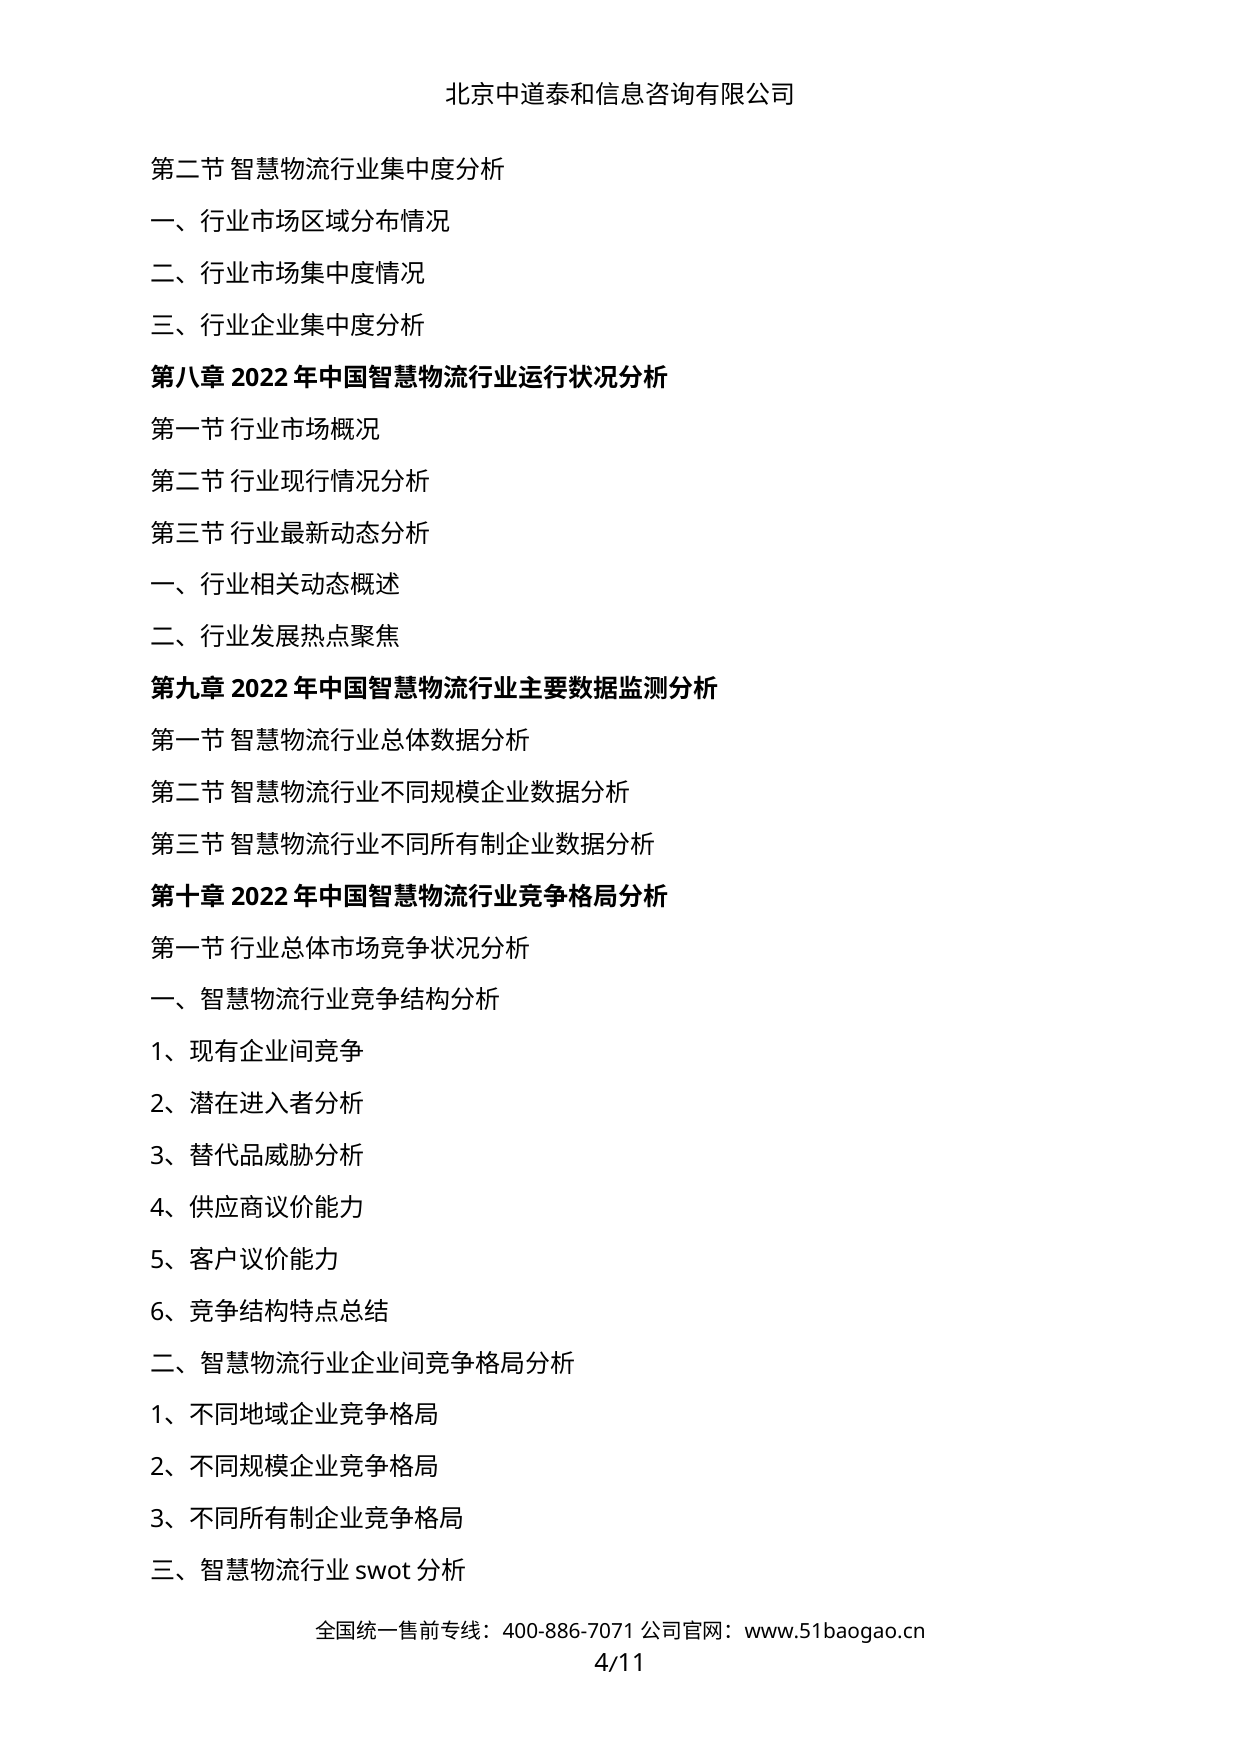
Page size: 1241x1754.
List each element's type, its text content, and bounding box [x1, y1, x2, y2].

text 4、供应商议价能力 [150, 1187, 1090, 1224]
text 第一节 行业总体市场竞争状况分析 [150, 928, 1090, 964]
text 一、行业相关动态概述 [150, 565, 1090, 601]
text 三、行业企业集中度分析 [150, 306, 1090, 342]
text 5、客户议价能力 [150, 1239, 1090, 1276]
text 第三节 行业最新动态分析 [150, 513, 1090, 549]
text 第一节 智慧物流行业总体数据分析 [150, 721, 1090, 757]
text 一、智慧物流行业竞争结构分析 [150, 980, 1090, 1016]
text 1、不同地域企业竞争格局 [150, 1395, 1090, 1431]
text 第八章 2022年中国智慧物流行业运行状况分析 [150, 357, 1090, 394]
text 三、智慧物流行业swot分析 [150, 1551, 1090, 1587]
text 3、替代品威胁分析 [150, 1136, 1090, 1172]
text 第三节 智慧物流行业不同所有制企业数据分析 [150, 824, 1090, 861]
text 二、智慧物流行业企业间竞争格局分析 [150, 1343, 1090, 1379]
text 3、不同所有制企业竞争格局 [150, 1499, 1090, 1535]
text 2、不同规模企业竞争格局 [150, 1447, 1090, 1483]
text 第十章 2022年中国智慧物流行业竞争格局分析 [150, 876, 1090, 912]
text 第二节 智慧物流行业不同规模企业数据分析 [150, 772, 1090, 809]
text 一、行业市场区域分布情况 [150, 202, 1090, 238]
text 第一节 行业市场概况 [150, 409, 1090, 446]
text 1、现有企业间竞争 [150, 1032, 1090, 1068]
text 6、竞争结构特点总结 [150, 1291, 1090, 1327]
text 第九章 2022年中国智慧物流行业主要数据监测分析 [150, 669, 1090, 705]
text 二、行业市场集中度情况 [150, 254, 1090, 290]
text 2、潜在进入者分析 [150, 1084, 1090, 1120]
text 二、行业发展热点聚焦 [150, 617, 1090, 653]
text 第二节 行业现行情况分析 [150, 461, 1090, 497]
text 第二节 智慧物流行业集中度分析 [150, 150, 1090, 186]
